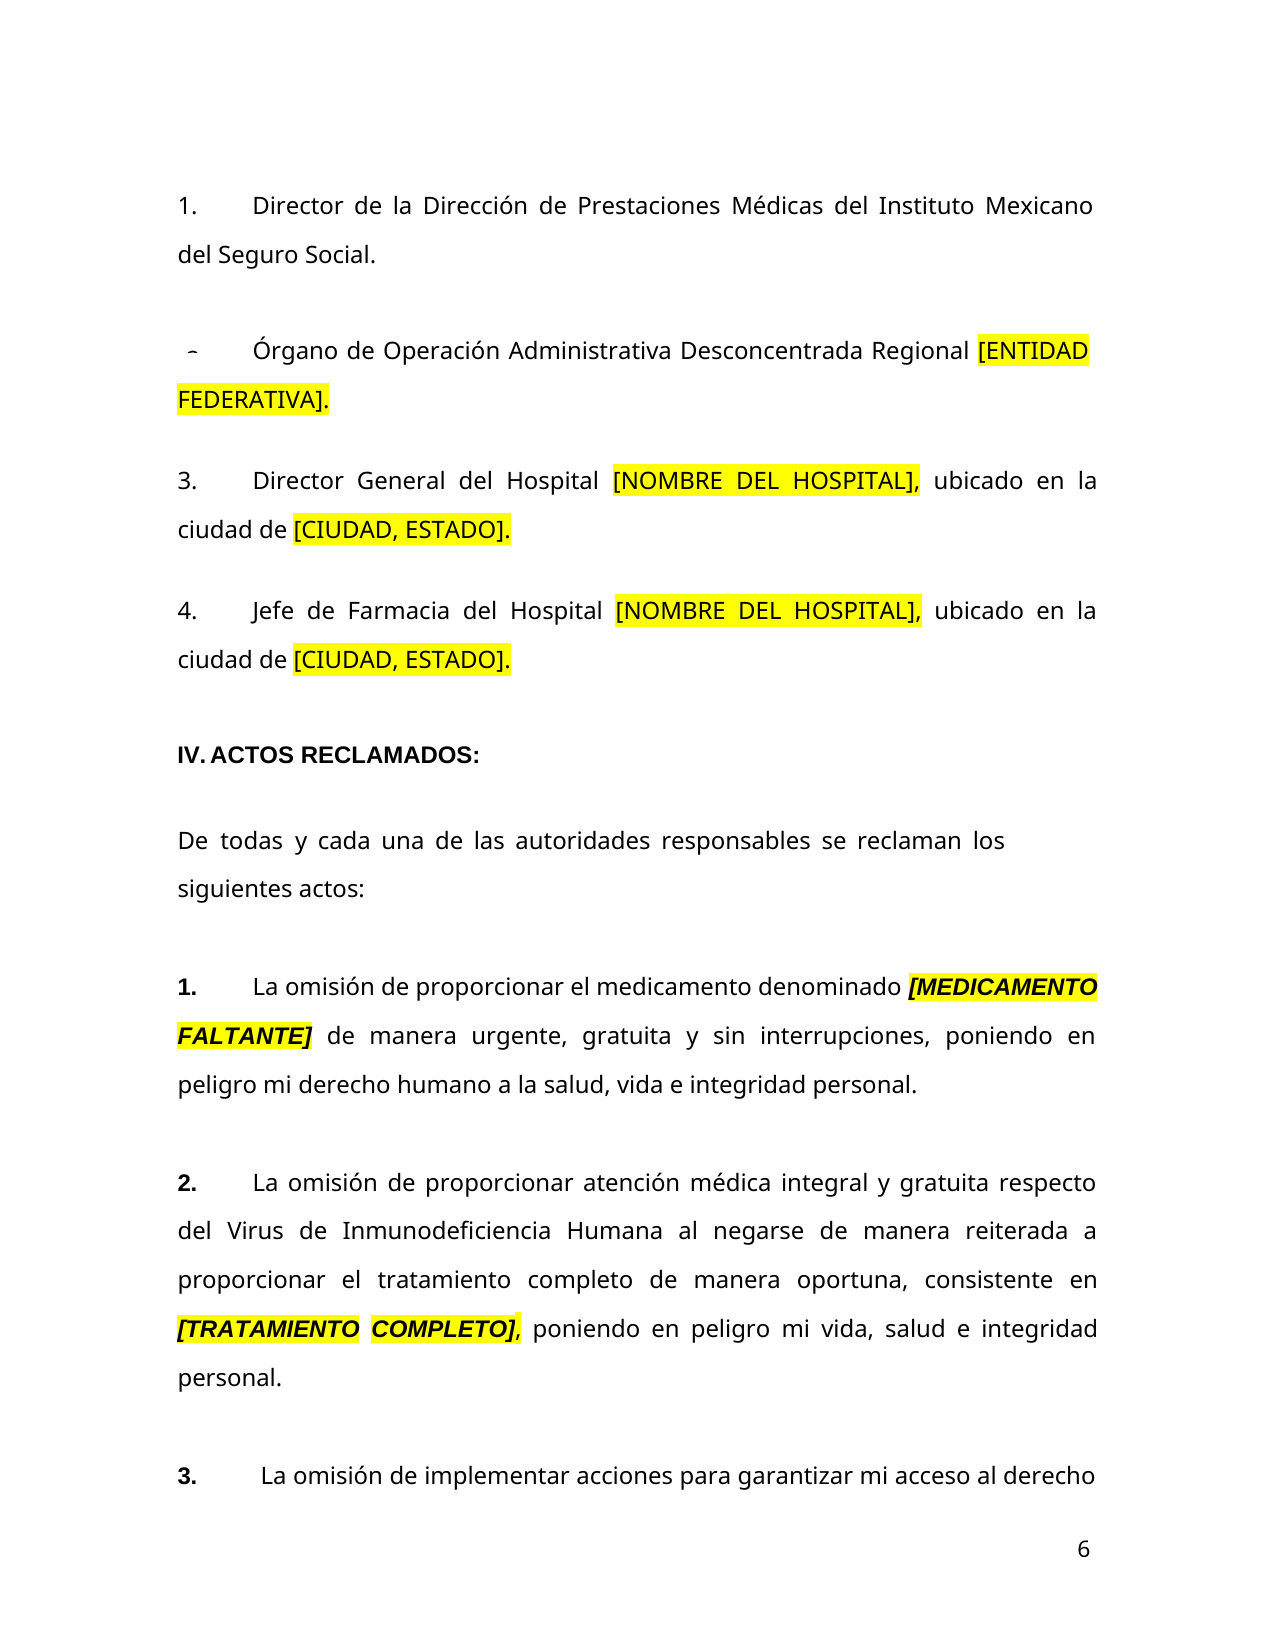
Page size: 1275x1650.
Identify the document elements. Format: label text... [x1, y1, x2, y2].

list La omisión de proporcionar atención médica integral y gratuita respecto del Virus de Inmunodeficiencia Humana al negarse de manera reiterada a proporcionar el tratamiento completo de manera oportuna, consistente en [TRATAMIENTO COMPLETO], poniendo en peligro mi vida, salud e integridad personal. [177, 1165, 1098, 1393]
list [177, 1458, 1097, 1491]
list Director General del Hospital [NOMBRE DEL HOSPITAL], ubicado en la ciudad de [CIUDAD, ESTADO]. [177, 464, 1098, 545]
list La omisión de proporcionar el medicamento denominado [MEDICAMENTO FALTANTE] de manera urgente, gratuita y sin interrupciones, poniendo en peligro mi derecho humano a la salud, vida e integridad personal. [177, 970, 1097, 1100]
list Jefe de Farmacia del Hospital [NOMBRE DEL HOSPITAL], ubicado en la ciudad de [CIUDAD, ESTADO]. [177, 594, 1097, 676]
text Órgano de Operación Administrativa Desconcentrada Regional [ENTIDAD FEDERATIVA]. [177, 334, 1108, 415]
subtitle ACTOS RECLAMADOS: [177, 741, 1108, 768]
text De todas y cada una de las autoridades responsables se reclaman los siguientes actos: [177, 823, 1108, 905]
text 1. Director de la Dirección de Prestaciones Médicas del Instituto Mexicano del Seguro Social. [177, 189, 1097, 270]
